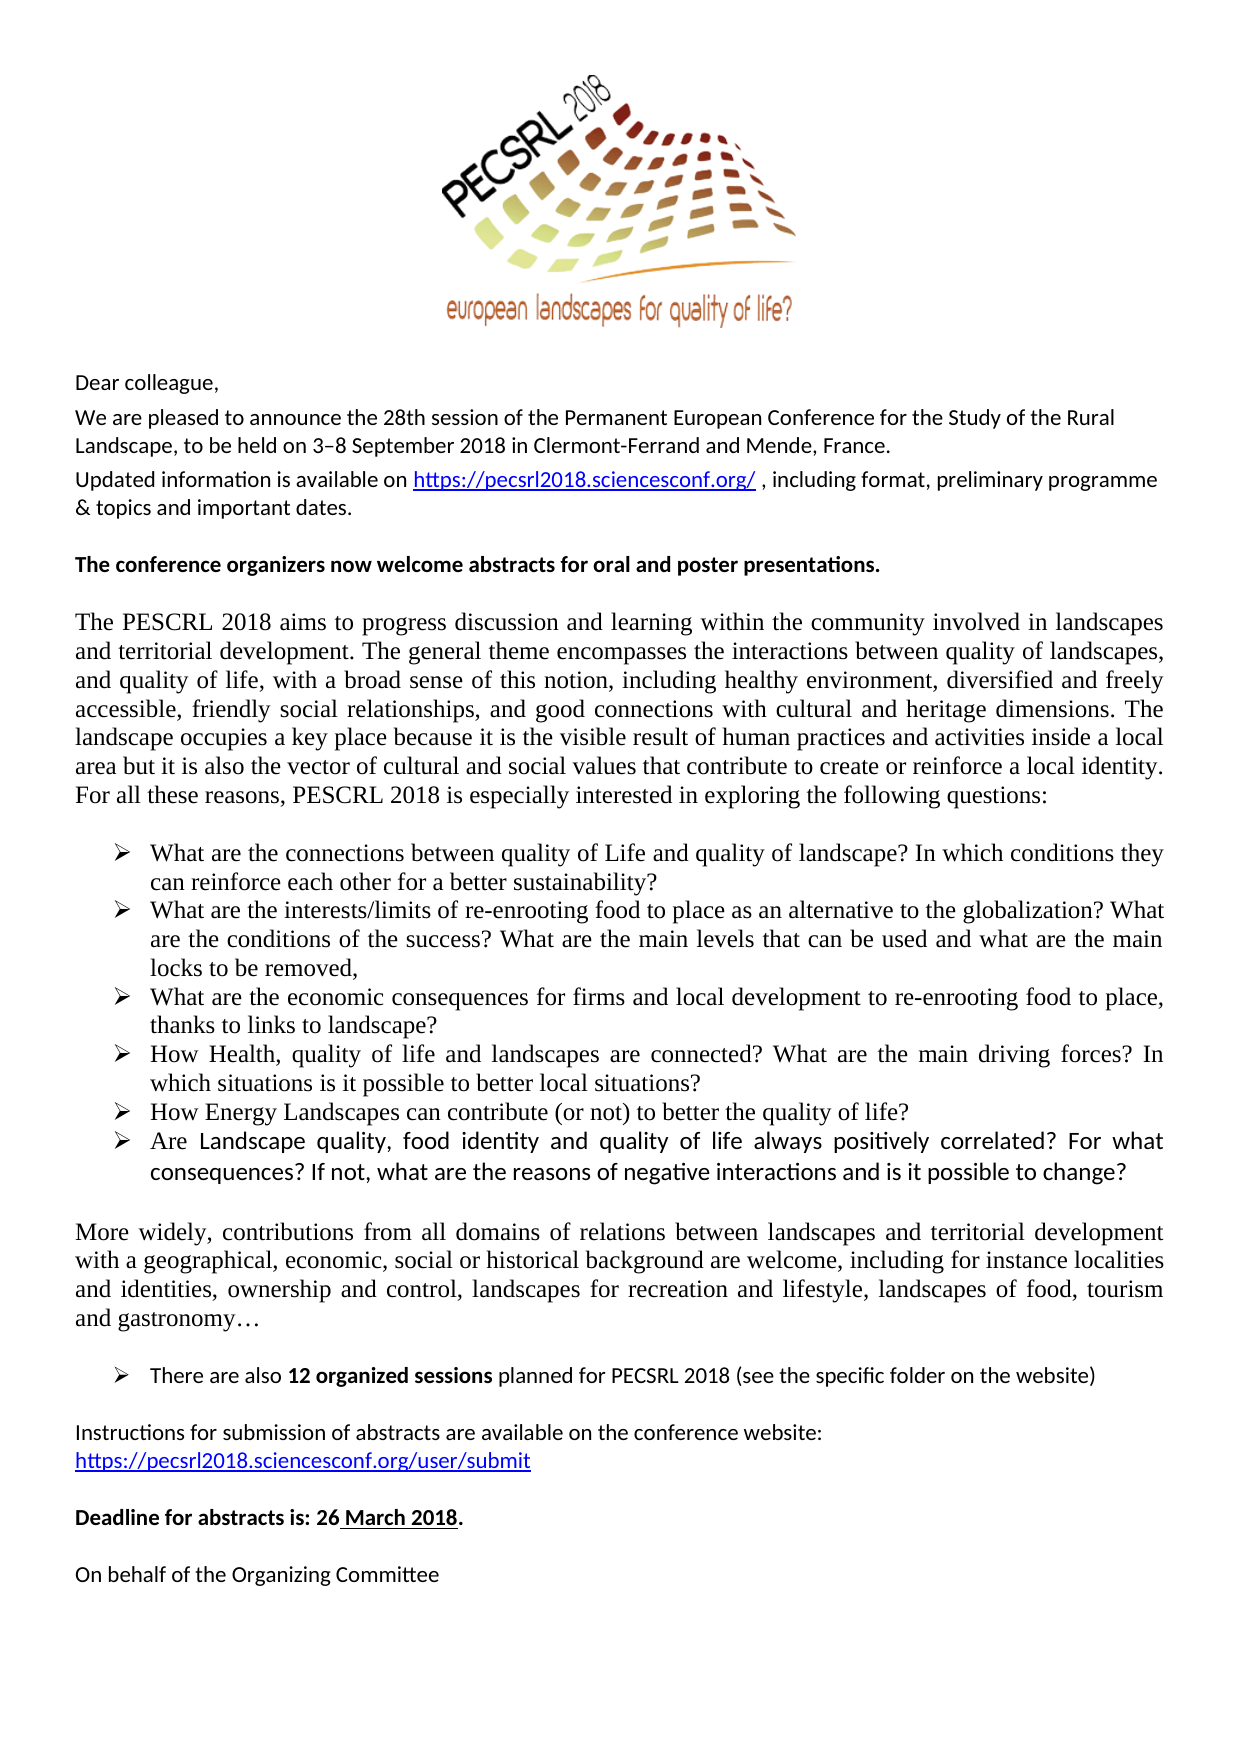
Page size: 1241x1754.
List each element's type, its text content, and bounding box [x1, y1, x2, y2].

text We are pleased to announce the 28th session of the Permanent European Conference for the Study of the Rural Landscape, to be held on 3–8 September 2018 in Clermont-Ferrand and Mende, France. [75, 403, 1165, 459]
picture [442, 75, 799, 328]
list There are also 12 organized sessions planned for PECSRL 2018 (see the specific folder on the website) [112, 1361, 1165, 1389]
list What are the interests/limits of re-enrooting food to place as an alternative to the globalization? What are the conditions of the success? What are the main levels that can be used and what are the main locks to be removed, [112, 895, 1165, 982]
list How Health, quality of life and landscapes are connected? What are the main driving forces? In which situations is it possible to better local situations? [112, 1039, 1165, 1097]
text On behalf of the Organizing Committee [75, 1561, 1165, 1589]
text The PESCRL 2018 aims to progress discussion and learning within the community involved in landscapes and territorial development. The general theme encompasses the interactions between quality of landscapes, and quality of life, with a broad sense of this notion, including healthy environment, diversified and freely accessible, friendly social relationships, and good connections with cultural and heritage dimensions. The landscape occupies a key place because it is the visible result of human practices and activities inside a local area but it is also the vector of cultural and social values that contribute to create or reinforce a local identity. For all these reasons, PESCRL 2018 is especially interested in exploring the following questions: [75, 607, 1165, 809]
list What are the economic consequences for firms and local development to re-enrooting food to place, thanks to links to landscape? [112, 982, 1165, 1039]
text Deadline for abstracts is: 26 March 2018. [75, 1503, 1165, 1531]
text Dear colleague, [75, 368, 1165, 396]
text The conference organizers now welcome abstracts for oral and poster presentations. [75, 550, 1165, 578]
list How Energy Landscapes can contribute (or not) to better the quality of life? [112, 1097, 1165, 1125]
text More widely, contributions from all domains of relations between landscapes and territorial development with a geographical, economic, social or historical background are welcome, including for instance localities and identities, ownership and control, landscapes for recreation and lifestyle, landscapes of food, tourism and gastronomy… [75, 1217, 1165, 1332]
text Instructions for submission of abstracts are available on the conference website: https://pecsrl2018.sciencesconf.org/user/submit [75, 1418, 1165, 1474]
list Are Landscape quality, food identity and quality of life always positively correlated? For what consequences? If not, what are the reasons of negative interactions and is it possible to change? [112, 1125, 1165, 1186]
list What are the connections between quality of Life and quality of landscape? In which conditions they can reinforce each other for a better sustainability? [112, 838, 1165, 895]
text Updated information is available on https://pecsrl2018.sciencesconf.org/ , including format, preliminary programme & topics and important dates. [75, 465, 1165, 521]
